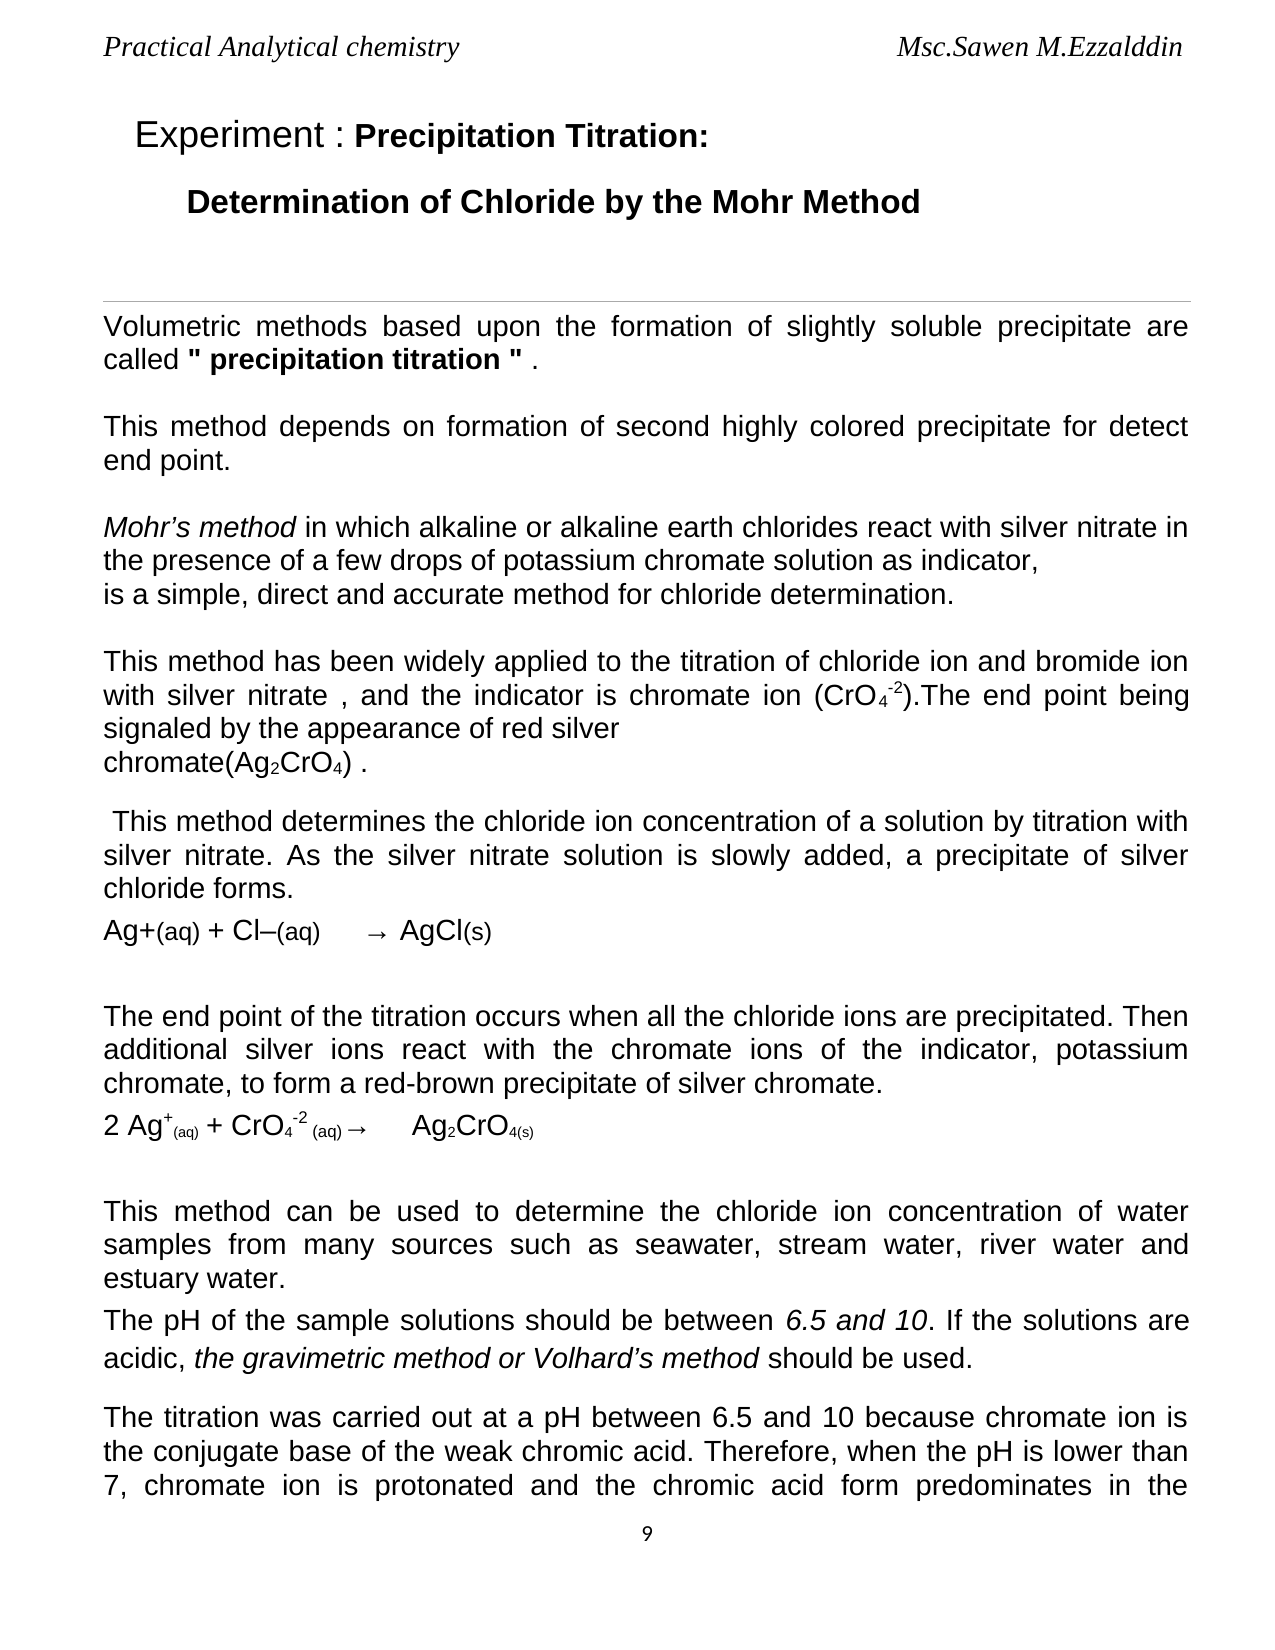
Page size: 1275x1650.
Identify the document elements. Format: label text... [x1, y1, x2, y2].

text Determination of Chloride by the Mohr Method [103, 182, 1191, 221]
text This method has been widely applied to the titration of chloride ion and bromide ion with silver nitrate , and the indicator is chromate ion (CrO4-2).The end point being signaled by the appearance of red silver [103, 644, 1191, 745]
text The pH of the sample solutions should be between 6.5 and 10. If the solutions are acidic, the gravimetric method or Volhard’s method should be used. [103, 1303, 1191, 1375]
text Mohr’s method in which alkaline or alkaline earth chlorides react with silver nitrate in the presence of a few drops of potassium chromate solution as indicator, [103, 510, 1191, 577]
text chromate(Ag2CrO4) . [103, 745, 1191, 778]
text Ag+(aq) + Cl–(aq) → AgCl(s) [103, 913, 1191, 947]
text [103, 1401, 1191, 1501]
text This method determines the chloride ion concentration of a solution by titration with silver nitrate. As the silver nitrate solution is slowly added, a precipitate of silver chloride forms. [103, 804, 1191, 905]
text This method depends on formation of second highly colored precipitate for detect end point. [103, 409, 1191, 476]
text Experiment : Precipitation Titration: [103, 112, 1191, 155]
text The end point of the titration occurs when all the chloride ions are precipitated. Then additional silver ions react with the chromate ions of the indicator, potassium chromate, to form a red-brown precipitate of silver chromate. [103, 999, 1191, 1099]
text This method can be used to determine the chloride ion concentration of water samples from many sources such as seawater, stream water, river water and estuary water. [103, 1194, 1191, 1294]
text Volumetric methods based upon the formation of slightly soluble precipitate are called " precipitation titration " . [103, 309, 1191, 376]
text is a simple, direct and accurate method for chloride determination. [103, 577, 1191, 611]
text 2 Ag+(aq) + CrO4-2 (aq)→ Ag2CrO4(s) [103, 1108, 1191, 1141]
